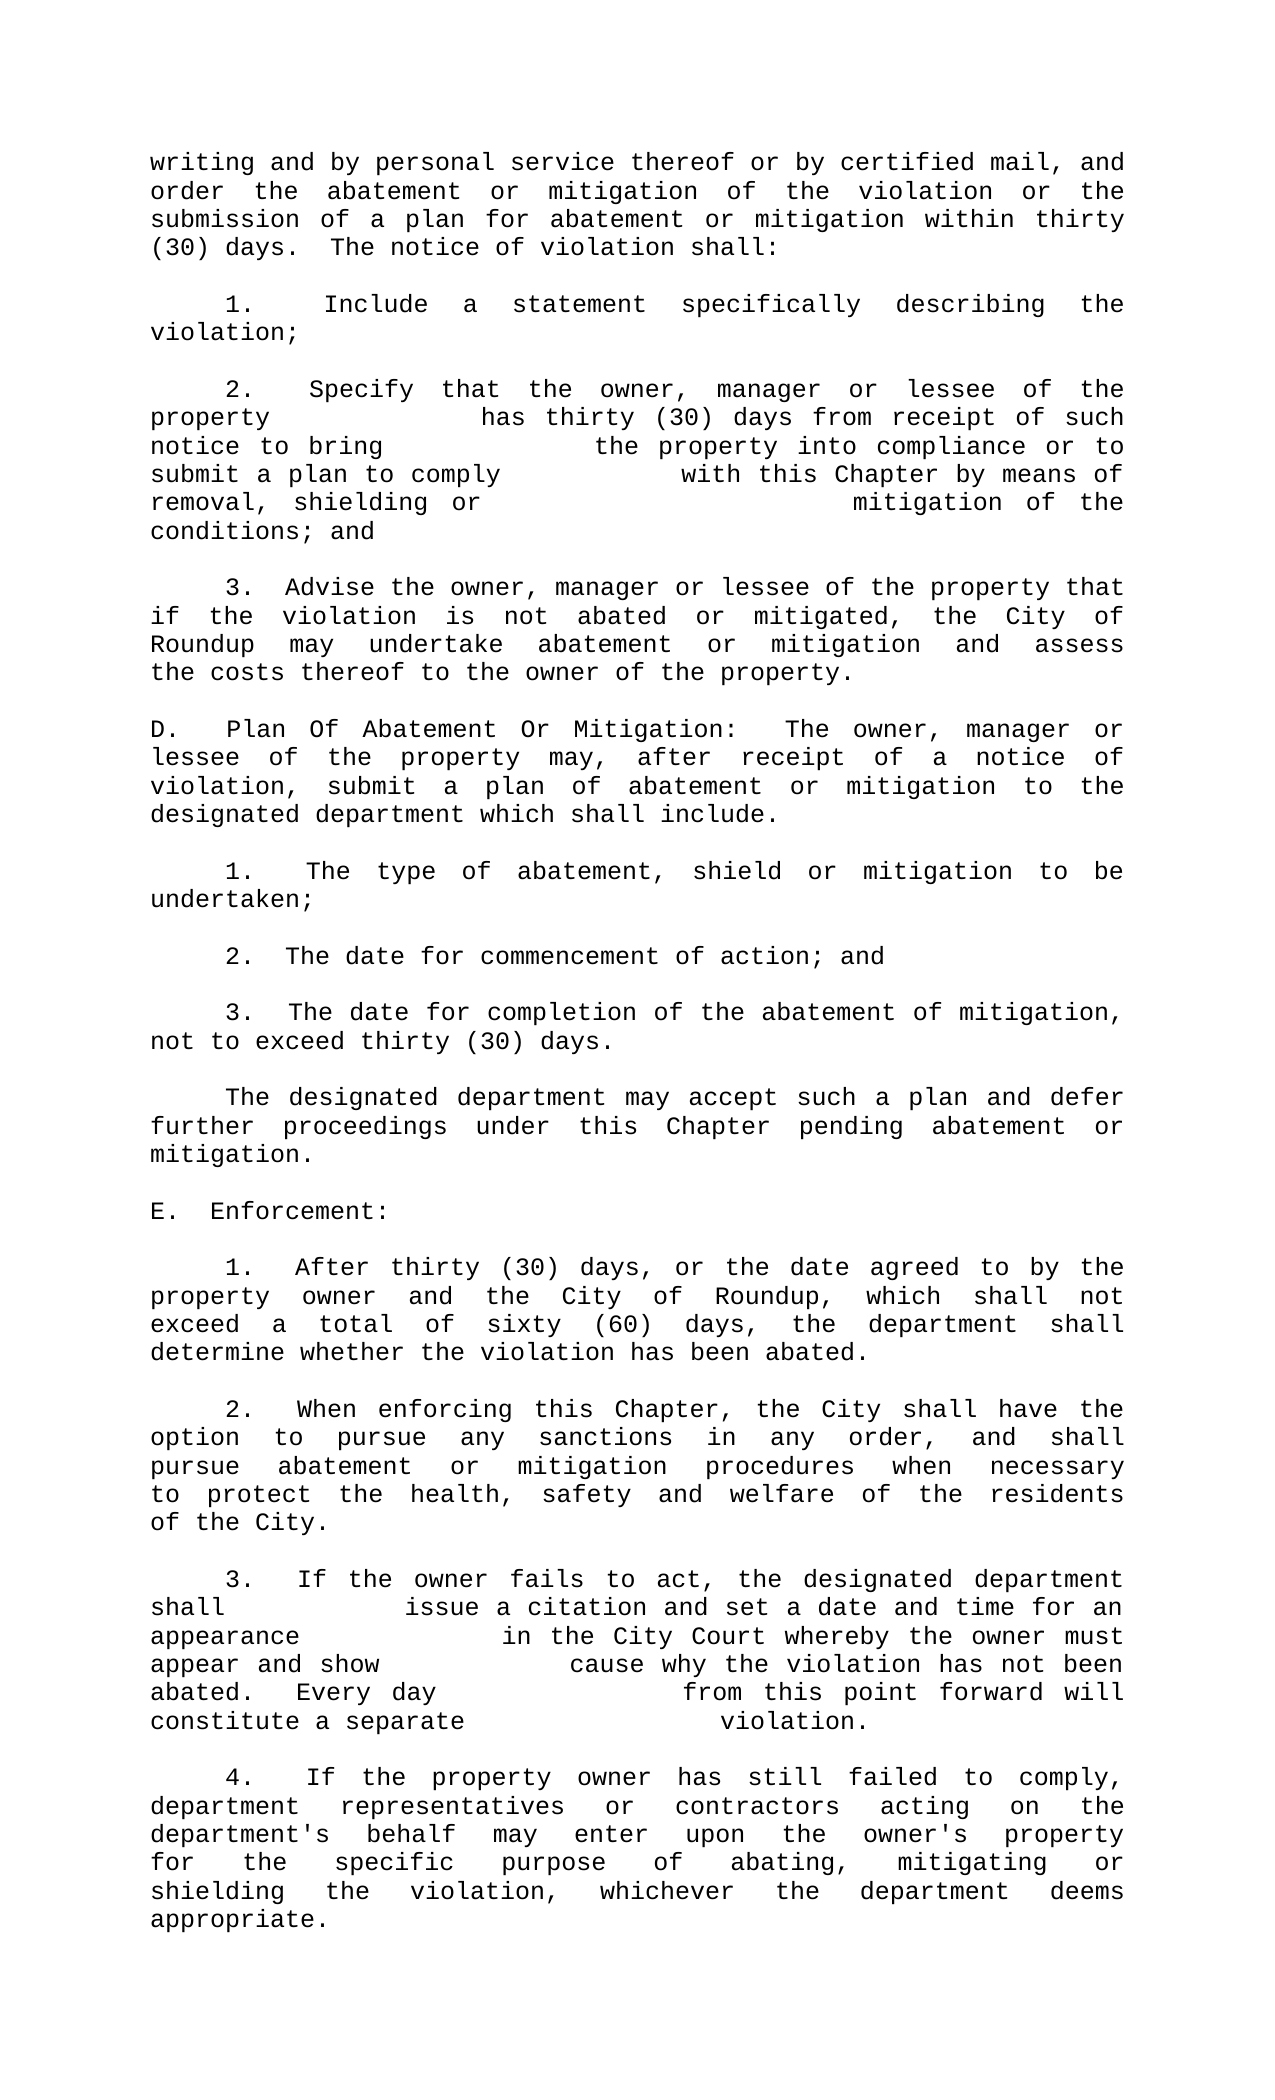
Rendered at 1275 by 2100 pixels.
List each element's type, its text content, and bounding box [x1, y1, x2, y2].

text The designated department may accept such a plan and defer further proceedings under this Chapter pending abatement or mitigation. [150, 1085, 1125, 1170]
text 4. If the property owner has still failed to comply, department representatives or contractors acting on the department's behalf may enter upon the owner's property for the specific purpose of abating, mitigating or shielding the violation, whichever the department deems appropriate. [150, 1765, 1125, 1935]
text 2. The date for commencement of action; and [150, 943, 1125, 972]
text 1. Include a statement specifically describing the violation; [150, 292, 1125, 348]
text 1. The type of abatement, shield or mitigation to be undertaken; [150, 858, 1125, 915]
text 1. After thirty (30) days, or the date agreed to by the property owner and the City of Roundup, which shall not exceed a total of sixty (60) days, the department shall determine whether the violation has been abated. [150, 1255, 1125, 1368]
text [150, 150, 1125, 263]
text 2. Specify that the owner, manager or lessee of the property has thirty (30) days from receipt of such notice to bring the property into compliance or to submit a plan to comply with this Chapter by means of removal, shielding or mitigation of the conditions; and [150, 377, 1125, 547]
text D. Plan Of Abatement Or Mitigation: The owner, manager or lessee of the property may, after receipt of a notice of violation, submit a plan of abatement or mitigation to the designated department which shall include. [150, 717, 1125, 830]
text E. Enforcement: [150, 1198, 1125, 1227]
text 3. The date for completion of the abatement of mitigation, not to exceed thirty (30) days. [150, 1000, 1125, 1057]
text 3. If the owner fails to act, the designated department shall issue a citation and set a date and time for an appearance in the City Court whereby the owner must appear and show cause why the violation has not been abated. Every day from this point forward will constitute a separate violation. [150, 1567, 1125, 1737]
text 3. Advise the owner, manager or lessee of the property that if the violation is not abated or mitigated, the City of Roundup may undertake abatement or mitigation and assess the costs thereof to the owner of the property. [150, 575, 1125, 688]
text 2. When enforcing this Chapter, the City shall have the option to pursue any sanctions in any order, and shall pursue abatement or mitigation procedures when necessary to protect the health, safety and welfare of the residents of the City. [150, 1397, 1125, 1538]
